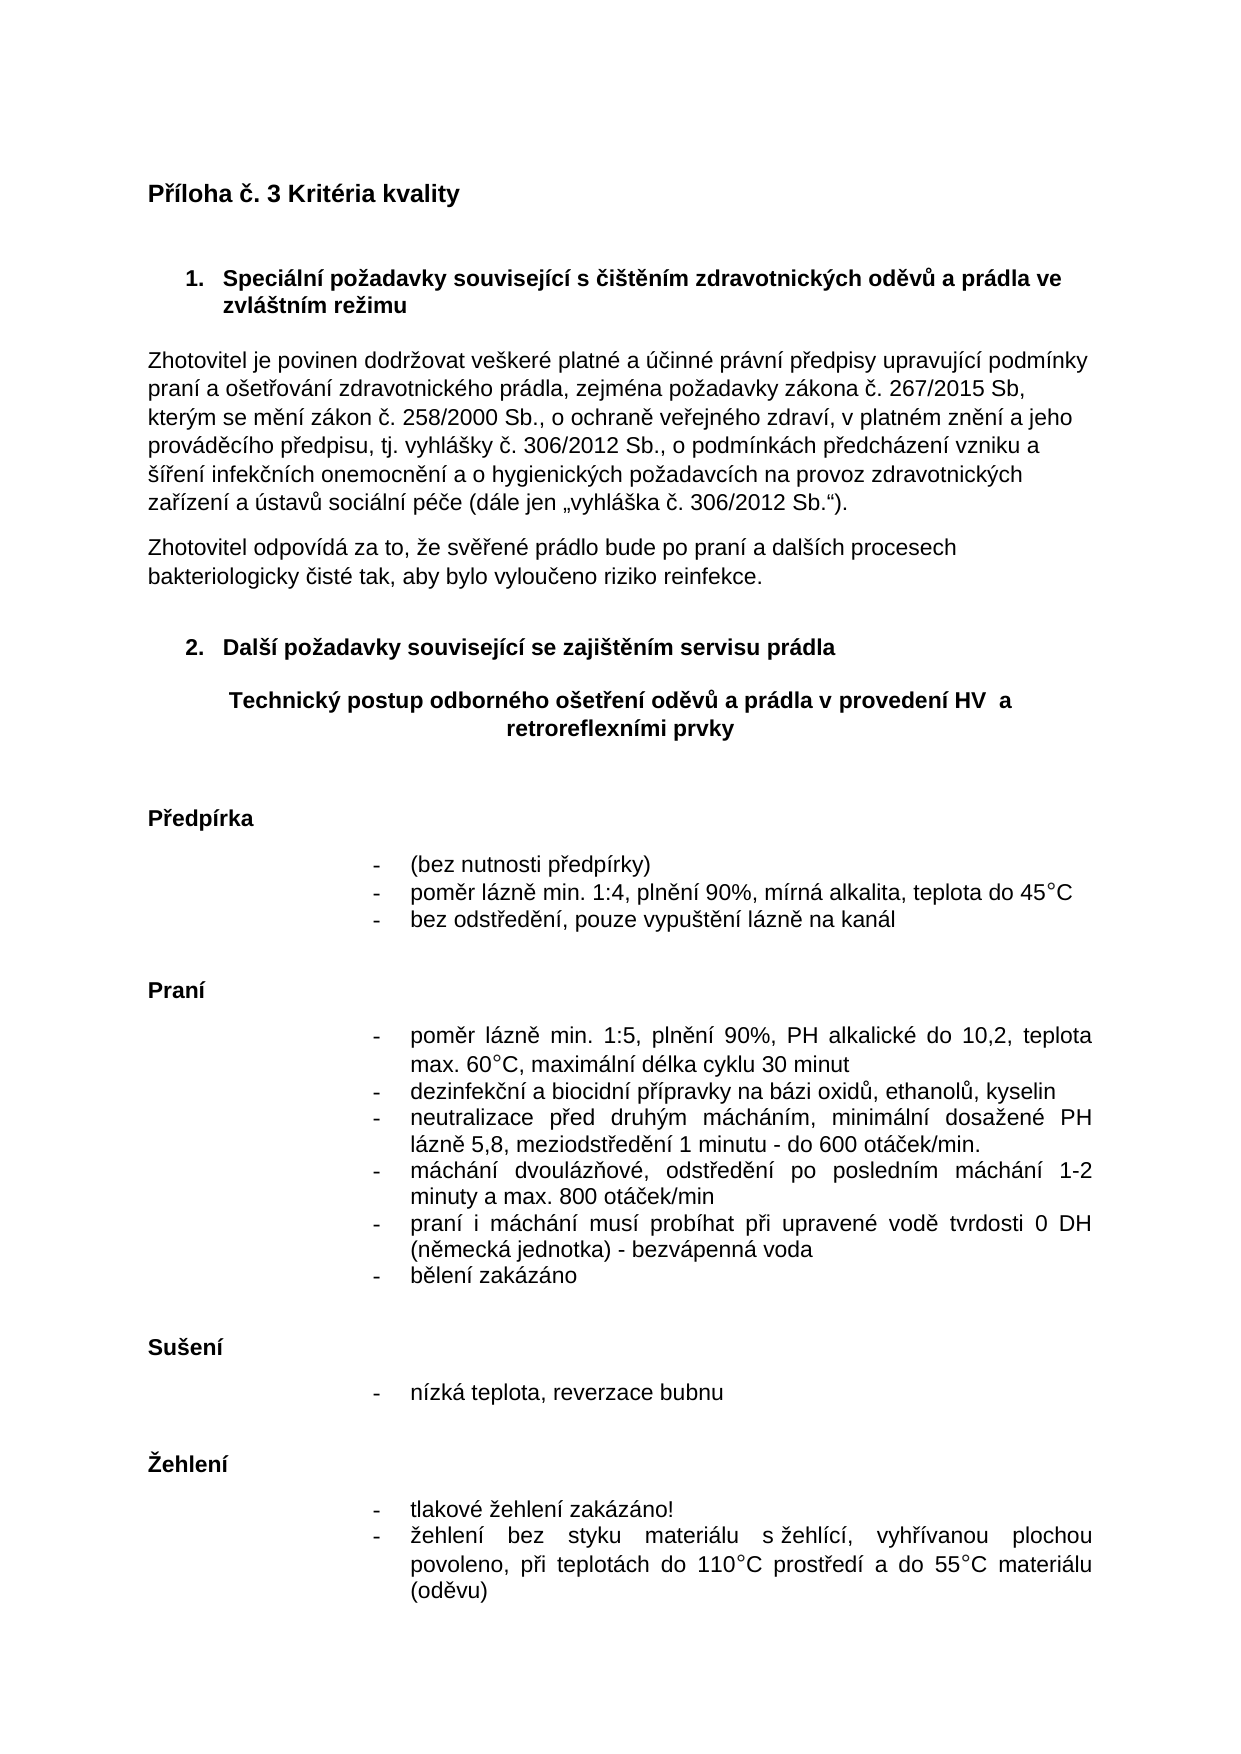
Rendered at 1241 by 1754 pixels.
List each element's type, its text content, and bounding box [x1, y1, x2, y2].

list poměr lázně min. 1:5, plnění 90%, PH alkalické do 10,2, teplota max. 60°C, maximální délka cyklu 30 minut [373, 1022, 1092, 1078]
text Sušení [148, 1334, 1092, 1360]
list bez odstředění, pouze vypuštění lázně na kanál [373, 906, 1092, 932]
list (bez nutnosti předpírky) [373, 851, 1092, 877]
text Žehlení [148, 1451, 1092, 1477]
list žehlení bez styku materiálu s žehlící, vyhřívanou plochou povoleno, při teplotách do 110°C prostředí a do 55°C materiálu (oděvu) [373, 1522, 1092, 1604]
text Příloha č. 3 Kritéria kvality [148, 179, 1092, 208]
list poměr lázně min. 1:4, plnění 90%, mírná alkalita, teplota do 45°C [373, 877, 1046, 906]
list Další požadavky související se zajištěním servisu prádla [185, 634, 1092, 660]
list bělení zakázáno [373, 1262, 1092, 1289]
text Praní [148, 977, 1092, 1004]
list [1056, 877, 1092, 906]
text Předpírka [148, 805, 1092, 832]
list tlakové žehlení zakázáno! [373, 1496, 1092, 1522]
list máchání dvoulázňové, odstředění po posledním máchání 1-2 minuty a max. 800 otáček/min [373, 1157, 1092, 1210]
text Technický postup odborného ošetření oděvů a prádla v provedení HV a retroreflexními prvky [148, 687, 1092, 742]
text Zhotovitel je povinen dodržovat veškeré platné a účinné právní předpisy upravující podmínky praní a ošetřování zdravotnického prádla, zejména požadavky zákona č. 267/2015 Sb, kterým se mění zákon č. 258/2000 Sb., o ochraně veřejného zdraví, v platném znění a jeho prováděcího předpisu, tj. vyhlášky č. 306/2012 Sb., o podmínkách předcházení vzniku a šíření infekčních onemocnění a o hygienických požadavcích na provoz zdravotnických zařízení a ústavů sociální péče (dále jen „vyhláška č. 306/2012 Sb.“). [148, 347, 1092, 515]
list praní i máchání musí probíhat při upravené vodě tvrdosti 0 DH (německá jednotka) - bezvápenná voda [373, 1210, 1092, 1262]
list dezinfekční a biocidní přípravky na bázi oxidů, ethanolů, kyselin [373, 1078, 1092, 1104]
list neutralizace před druhým mácháním, minimální dosažené PH lázně 5,8, meziodstředění 1 minutu - do 600 otáček/min. [373, 1104, 1092, 1157]
list nízká teplota, reverzace bubnu [373, 1379, 1092, 1406]
list Speciální požadavky související s čištěním zdravotnických oděvů a prádla ve zvláštním režimu [185, 265, 1092, 318]
text Zhotovitel odpovídá za to, že svěřené prádlo bude po praní a dalších procesech bakteriologicky čisté tak, aby bylo vyloučeno riziko reinfekce. [148, 534, 1092, 589]
